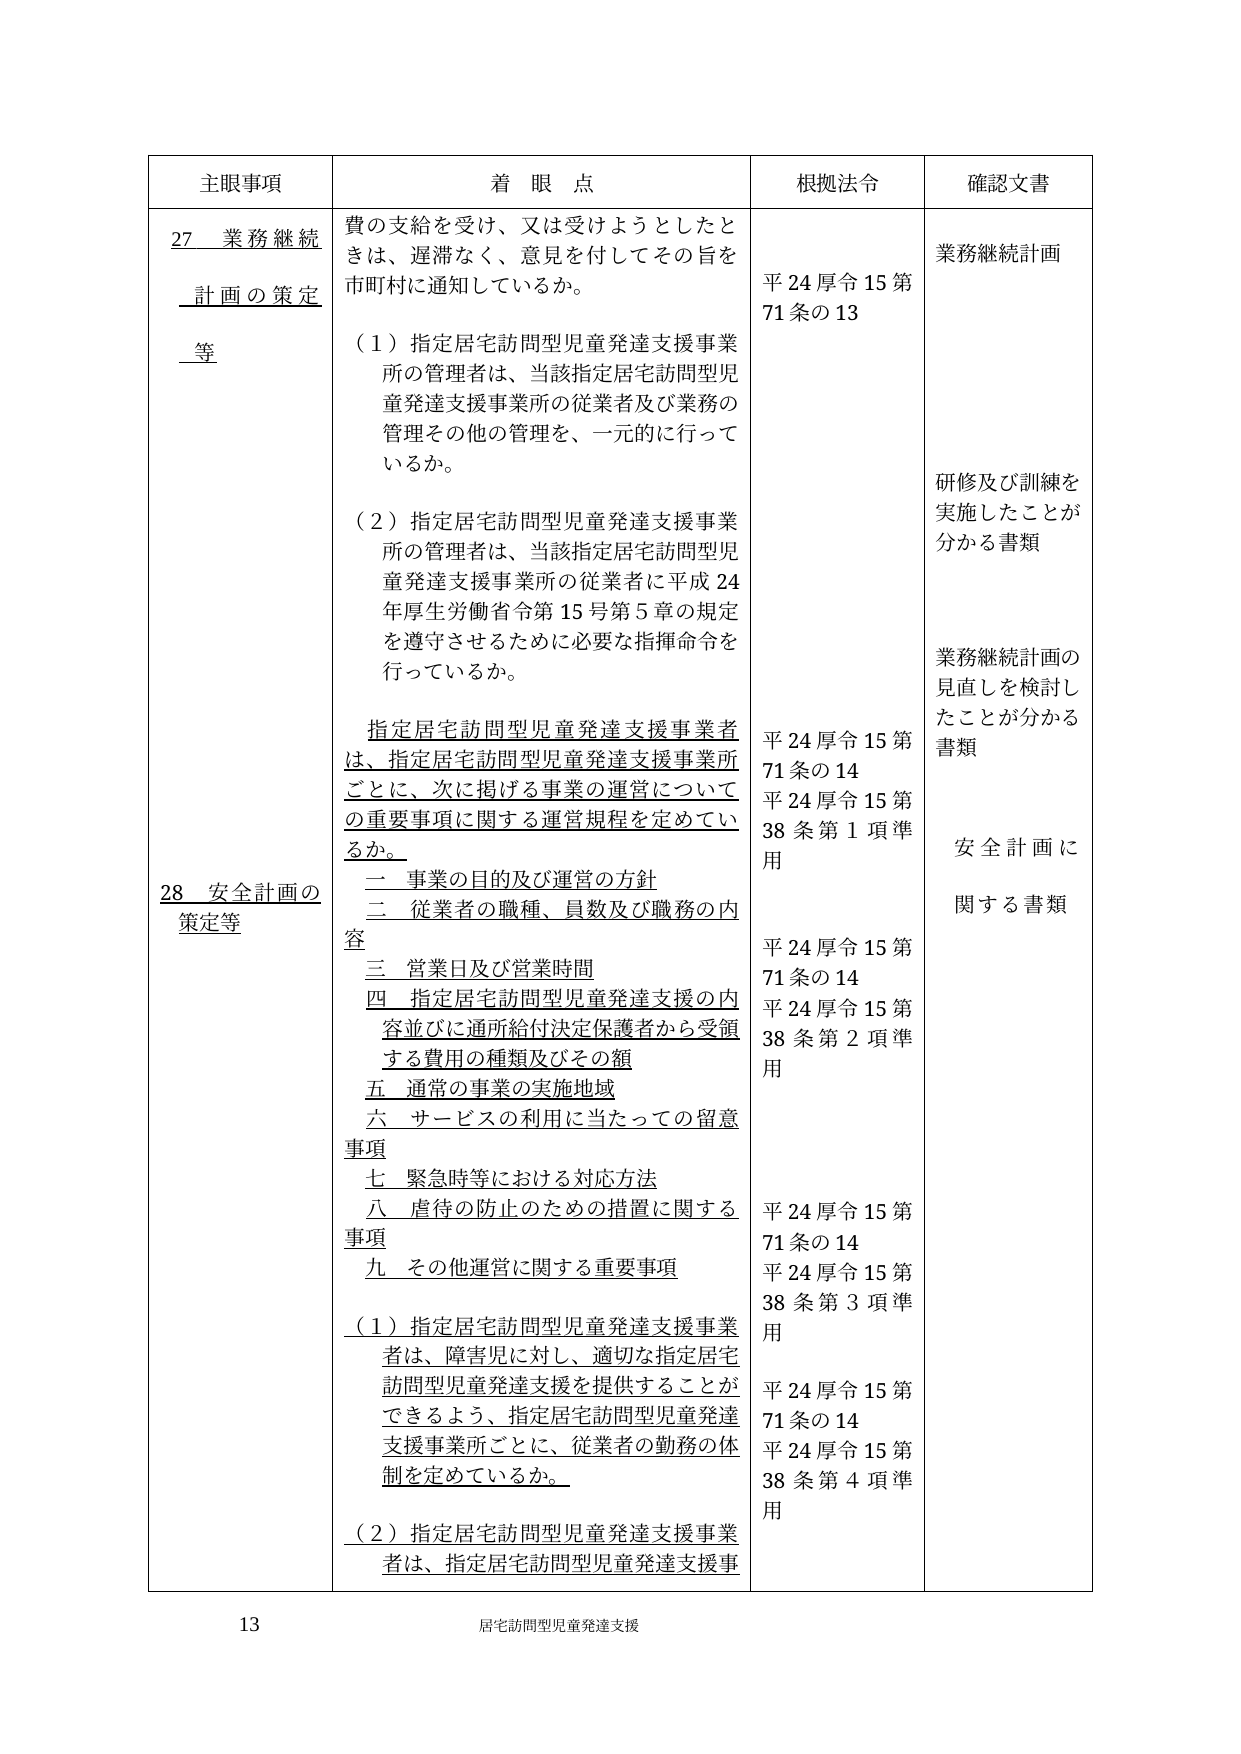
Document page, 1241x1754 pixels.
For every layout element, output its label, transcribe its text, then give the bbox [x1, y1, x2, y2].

table_header 根拠法令 [751, 156, 924, 208]
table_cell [925, 209, 1092, 1591]
table_header 着 眼 点 [333, 156, 750, 208]
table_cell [751, 209, 924, 1591]
table_header 確認文書 [925, 156, 1092, 208]
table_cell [333, 209, 750, 1591]
table_header 主眼事項 [149, 156, 332, 208]
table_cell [149, 209, 332, 1591]
